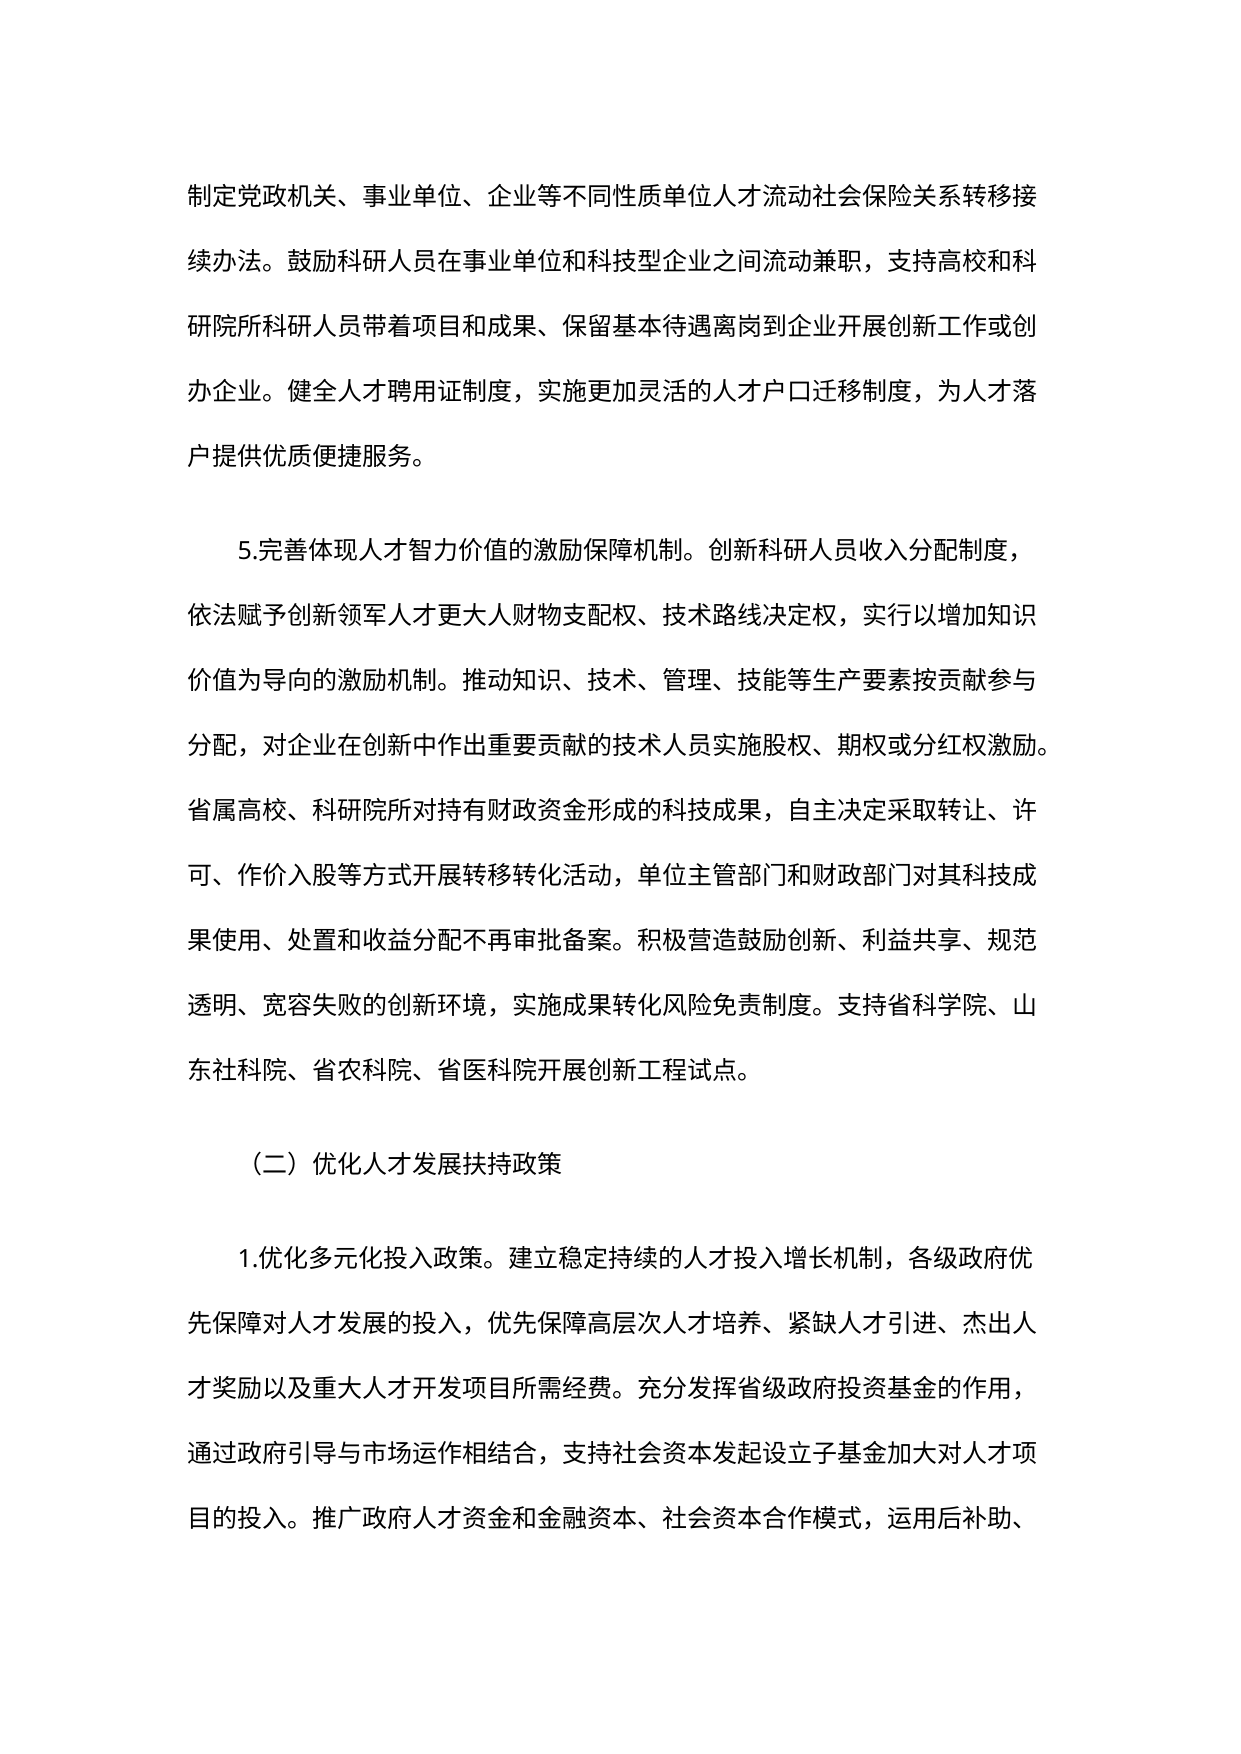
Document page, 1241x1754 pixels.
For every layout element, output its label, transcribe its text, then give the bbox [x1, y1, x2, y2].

text 5.完善体现人才智力价值的激励保障机制。创新科研人员收入分配制度，依法赋予创新领军人才更大人财物支配权、技术路线决定权，实行以增加知识价值为导向的激励机制。推动知识、技术、管理、技能等生产要素按贡献参与分配，对企业在创新中作出重要贡献的技术人员实施股权、期权或分红权激励。省属高校、科研院所对持有财政资金形成的科技成果，自主决定采取转让、许可、作价入股等方式开展转移转化活动，单位主管部门和财政部门对其科技成果使用、处置和收益分配不再审批备案。积极营造鼓励创新、利益共享、规范透明、宽容失败的创新环境，实施成果转化风险免责制度。支持省科学院、山东社科院、省农科院、省医科院开展创新工程试点。 [187, 516, 1053, 1101]
text （二）优化人才发展扶持政策 [187, 1130, 1053, 1195]
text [187, 1224, 1053, 1549]
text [187, 162, 1053, 487]
